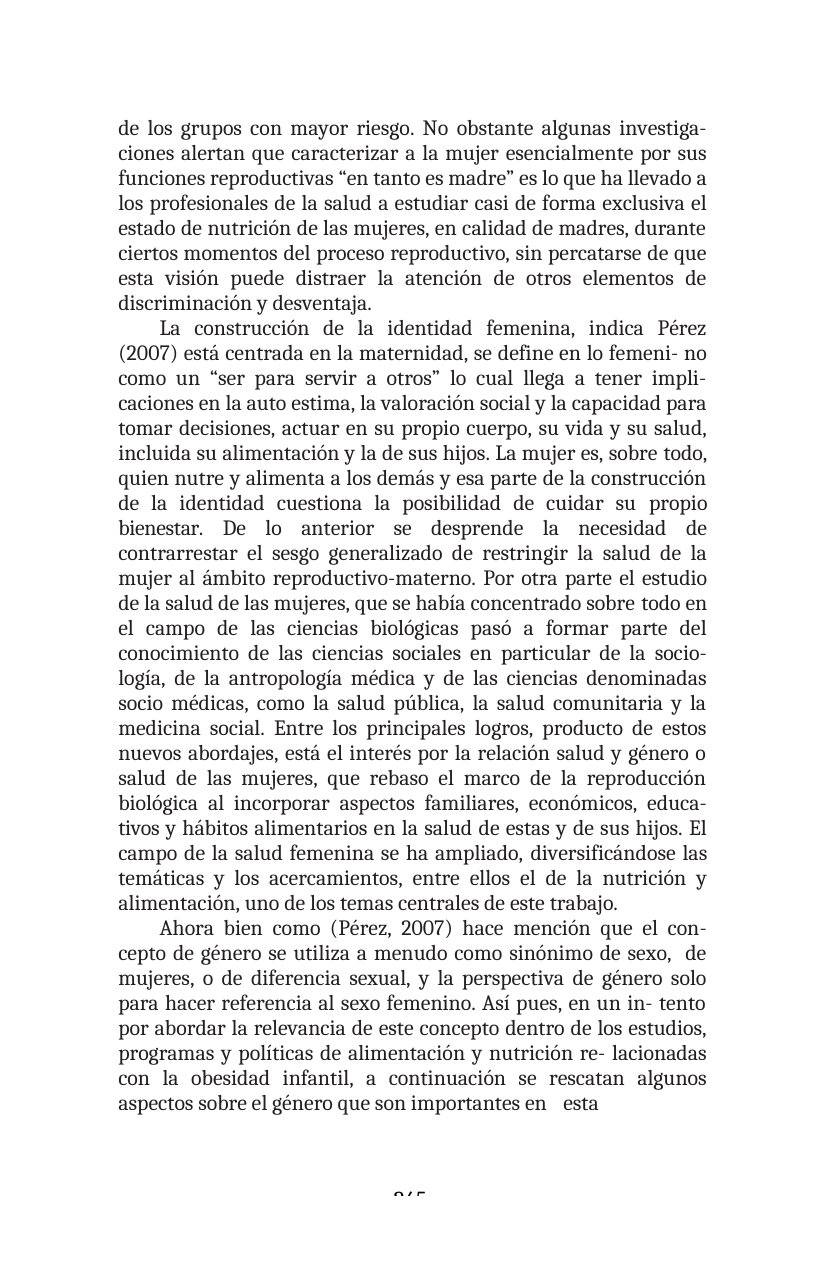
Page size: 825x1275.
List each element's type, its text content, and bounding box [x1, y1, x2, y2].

text de los grupos con mayor riesgo. No obstante algunas investiga- ciones alertan que caracterizar a la mujer esencialmente por sus funciones reproductivas “en tanto es madre” es lo que ha llevado a los profesionales de la salud a estudiar casi de forma exclusiva el estado de nutrición de las mujeres, en calidad de madres, durante ciertos momentos del proceso reproductivo, sin percatarse de que esta visión puede distraer la atención de otros elementos de discriminación y desventaja. [118, 115, 707, 315]
text La construcción de la identidad femenina, indica Pérez (2007) está centrada en la maternidad, se define en lo femeni- no como un “ser para servir a otros” lo cual llega a tener impli- caciones en la auto estima, la valoración social y la capacidad para tomar decisiones, actuar en su propio cuerpo, su vida y su salud, incluida su alimentación y la de sus hijos. La mujer es, sobre todo, quien nutre y alimenta a los demás y esa parte de la construcción de la identidad cuestiona la posibilidad de cuidar su propio bienestar. De lo anterior se desprende la necesidad de contrarrestar el sesgo generalizado de restringir la salud de la mujer al ámbito reproductivo-materno. Por otra parte el estudio de la salud de las mujeres, que se había concentrado sobre todo en el campo de las ciencias biológicas pasó a formar parte del conocimiento de las ciencias sociales en particular de la socio- logía, de la antropología médica y de las ciencias denominadas socio médicas, como la salud pública, la salud comunitaria y la medicina social. Entre los principales logros, producto de estos nuevos abordajes, está el interés por la relación salud y género o salud de las mujeres, que rebaso el marco de la reproducción biológica al incorporar aspectos familiares, económicos, educa- tivos y hábitos alimentarios en la salud de estas y de sus hijos. El campo de la salud femenina se ha ampliado, diversificándose las temáticas y los acercamientos, entre ellos el de la nutrición y alimentación, uno de los temas centrales de este trabajo. [118, 315, 707, 915]
text Ahora bien como (Pérez, 2007) hace mención que el con- cepto de género se utiliza a menudo como sinónimo de sexo, de mujeres, o de diferencia sexual, y la perspectiva de género solo para hacer referencia al sexo femenino. Así pues, en un in- tento por abordar la relevancia de este concepto dentro de los estudios, programas y políticas de alimentación y nutrición re- lacionadas con la obesidad infantil, a continuación se rescatan algunos aspectos sobre el género que son importantes en esta [118, 915, 707, 1115]
